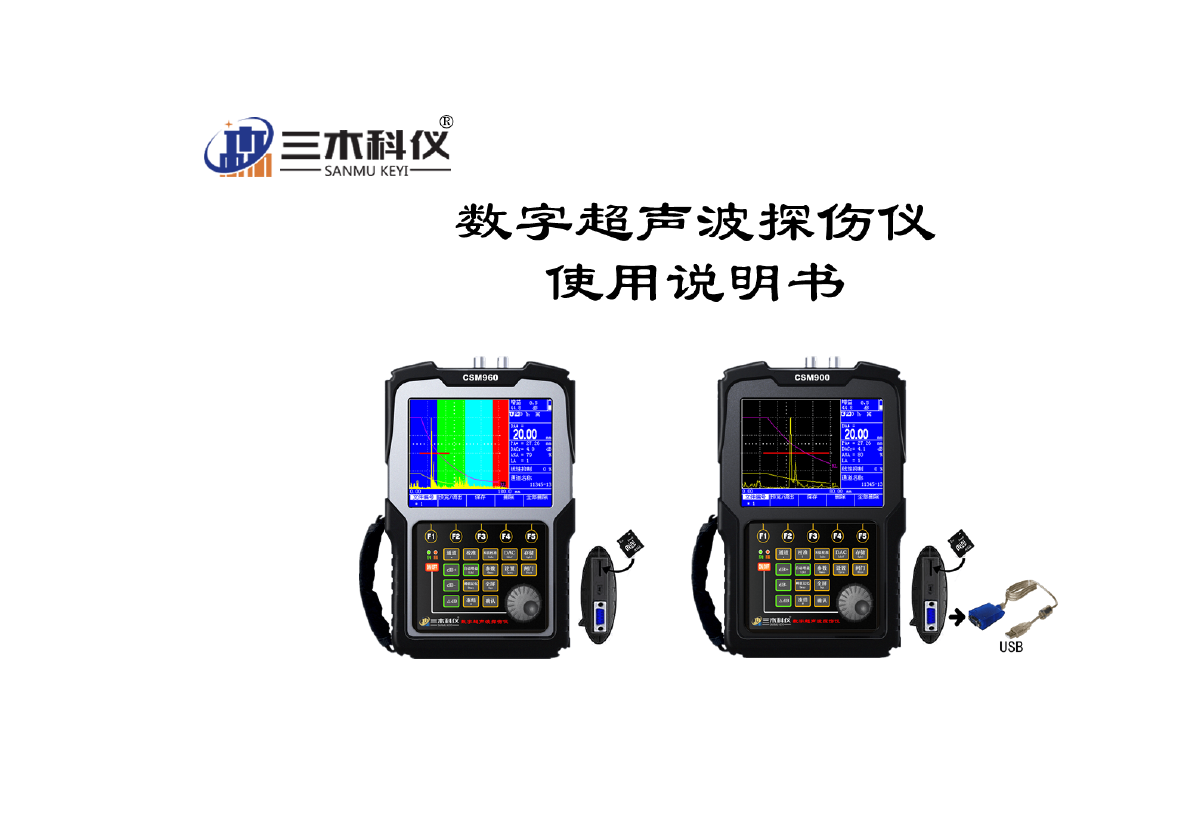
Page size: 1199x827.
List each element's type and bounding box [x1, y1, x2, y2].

picture [177, 76, 1108, 710]
